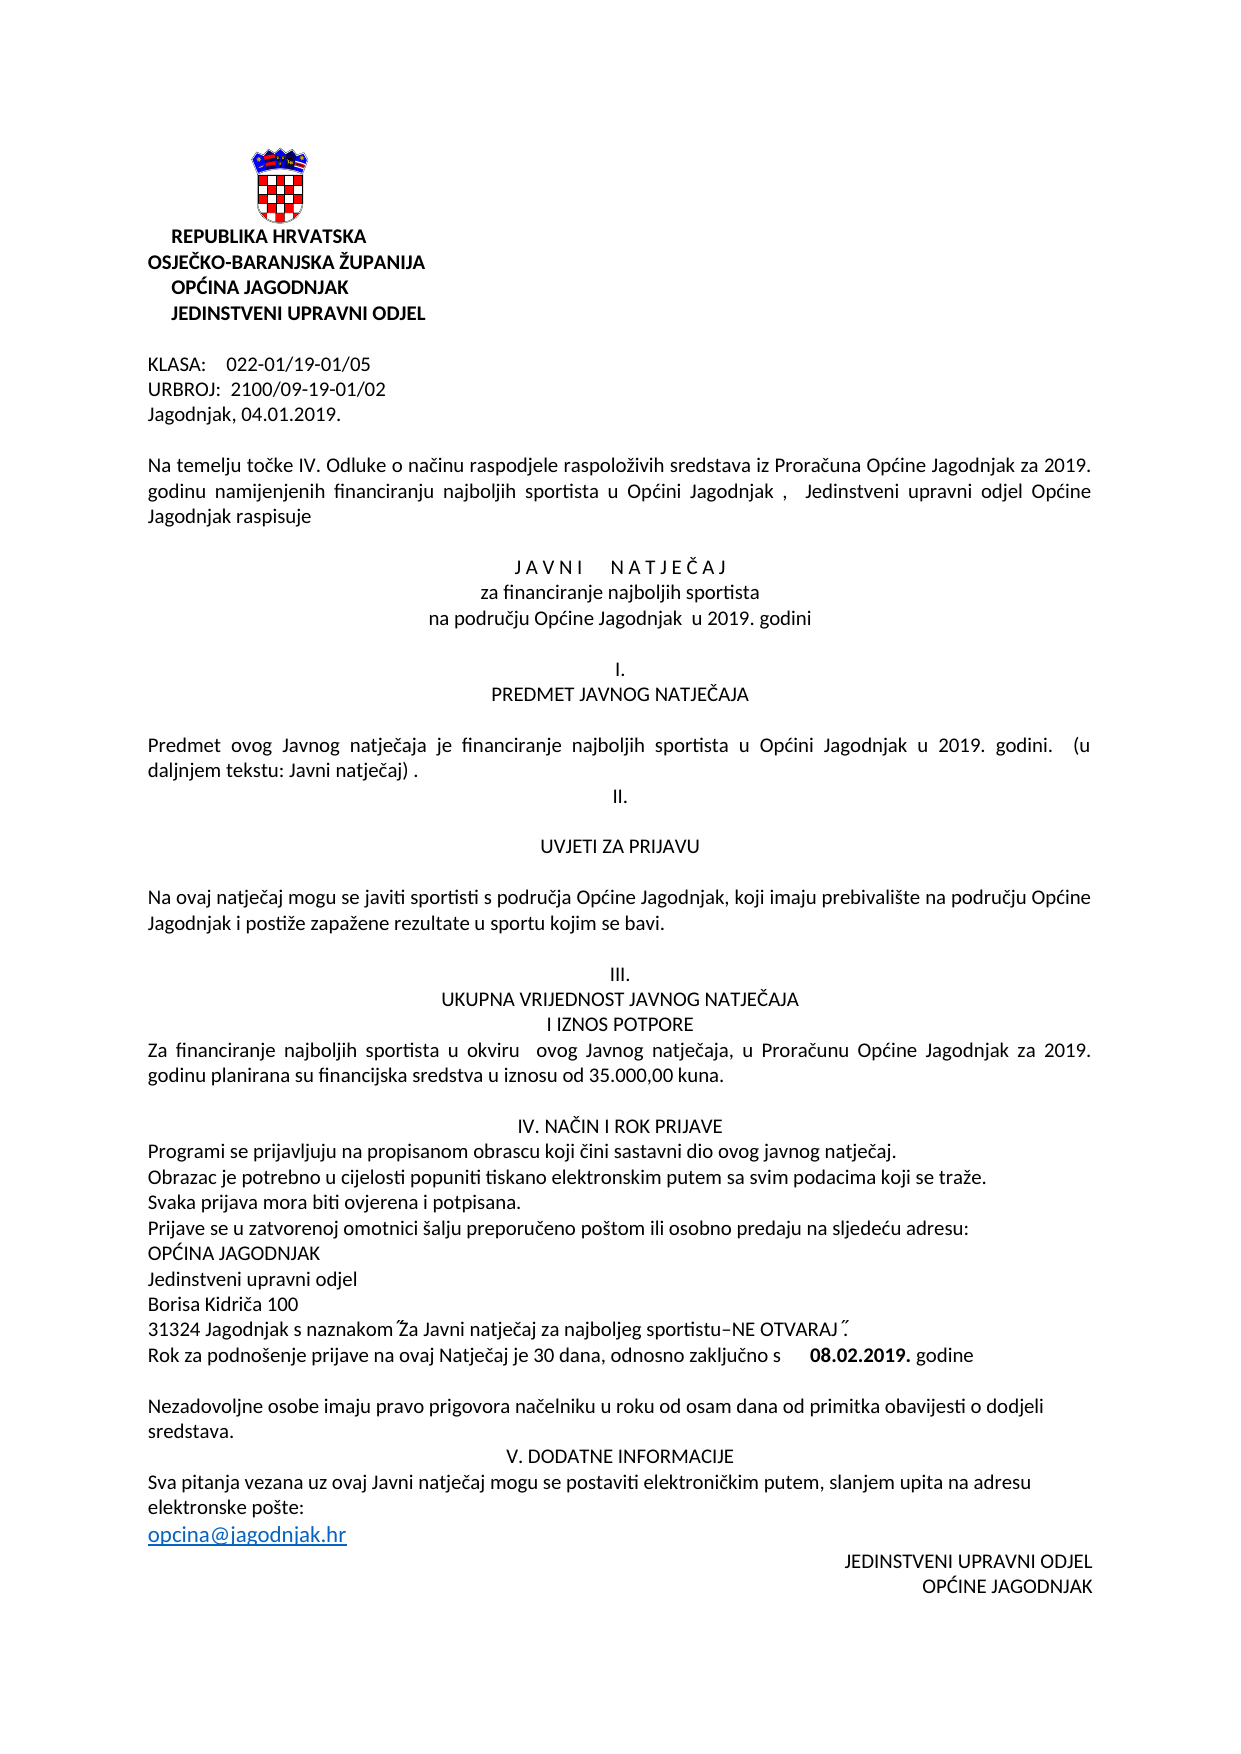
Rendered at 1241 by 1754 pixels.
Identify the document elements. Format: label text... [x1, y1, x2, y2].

text KLASA: 022-01/19-01/05 [148, 351, 1093, 376]
text OPĆINE JAGODNJAK [148, 1573, 1093, 1599]
text OSJEČKO-BARANJSKA ŽUPANIJA [148, 249, 1093, 274]
text URBROJ: 2100/09-19-01/02 [148, 376, 1093, 402]
text UVJETI ZA PRIJAVU [148, 834, 1093, 859]
text Nezadovoljne osobe imaju pravo prigovora načelniku u roku od osam dana od primitka obavijesti o dodjeli sredstava. [148, 1393, 1093, 1444]
text Na ovaj natječaj mogu se javiti sportisti s područja Općine Jagodnjak, koji imaju prebivalište na području Općine Jagodnjak i postiže zapažene rezultate u sportu kojim se bavi. [148, 884, 1093, 935]
text I. [148, 656, 1093, 681]
text I IZNOS POTPORE [148, 1012, 1093, 1037]
text J A V N I N A T J E Č A J [148, 554, 1093, 579]
text OPĆINA JAGODNJAK [148, 274, 1093, 300]
text Rok za podnošenje prijave na ovaj Natječaj je 30 dana, odnosno zaključno s 08.02.2019. godine [148, 1342, 1093, 1367]
text UKUPNA VRIJEDNOST JAVNOG NATJEČAJA [148, 986, 1093, 1012]
text Svaka prijava mora biti ovjerena i potpisana. [148, 1189, 1093, 1215]
text PREDMET JAVNOG NATJEČAJA [148, 681, 1093, 707]
text na području Općine Jagodnjak u 2019. godini [148, 605, 1093, 630]
text II. [148, 783, 1093, 808]
text Jedinstveni upravni odjel [148, 1266, 1093, 1291]
text za financiranje najboljih sportista [148, 579, 1093, 605]
text Borisa Kidriča 100 [148, 1291, 1093, 1317]
text III. [148, 961, 1093, 986]
text opcina@jagodnjak.hr [148, 1520, 1093, 1548]
text REPUBLIKA HRVATSKA [148, 224, 1093, 249]
text V. DODATNE INFORMACIJE [148, 1444, 1093, 1469]
text Za financiranje najboljih sportista u okviru ovog Javnog natječaja, u Proračunu Općine Jagodnjak za 2019. godinu planirana su financijska sredstva u iznosu od 35.000,00 kuna. [148, 1037, 1093, 1088]
text Na temelju točke IV. Odluke o načinu raspodjele raspoloživih sredstava iz Proračuna Općine Jagodnjak za 2019. godinu namijenjenih financiranju najboljih sportista u Općini Jagodnjak , Jedinstveni upravni odjel Općine Jagodnjak raspisuje [148, 452, 1093, 529]
text OPĆINA JAGODNJAK [148, 1240, 1093, 1266]
text Predmet ovog Javnog natječaja je financiranje najboljih sportista u Općini Jagodnjak u 2019. godini. (u daljnjem tekstu: Javni natječaj) . [148, 732, 1093, 783]
text Prijave se u zatvorenoj omotnici šalju preporučeno poštom ili osobno predaju na sljedeću adresu: [148, 1215, 1093, 1240]
text Programi se prijavljuju na propisanom obrascu koji čini sastavni dio ovog javnog natječaj. [148, 1139, 1093, 1164]
text IV. NAČIN I ROK PRIJAVE [148, 1113, 1093, 1139]
text Sva pitanja vezana uz ovaj Javni natječaj mogu se postaviti elektroničkim putem, slanjem upita na adresu elektronske pošte: [148, 1469, 1093, 1520]
text Jagodnjak, 04.01.2019. [148, 402, 1093, 427]
text Obrazac je potrebno u cijelosti popuniti tiskano elektronskim putem sa svim podacima koji se traže. [148, 1164, 1093, 1189]
text 31324 Jagodnjak s naznakom ̋Za Javni natječaj za najboljeg sportistu–NE OTVARAJ ̋. [148, 1317, 1093, 1342]
text JEDINSTVENI UPRAVNI ODJEL [148, 300, 1093, 325]
text JEDINSTVENI UPRAVNI ODJEL [148, 1548, 1093, 1573]
